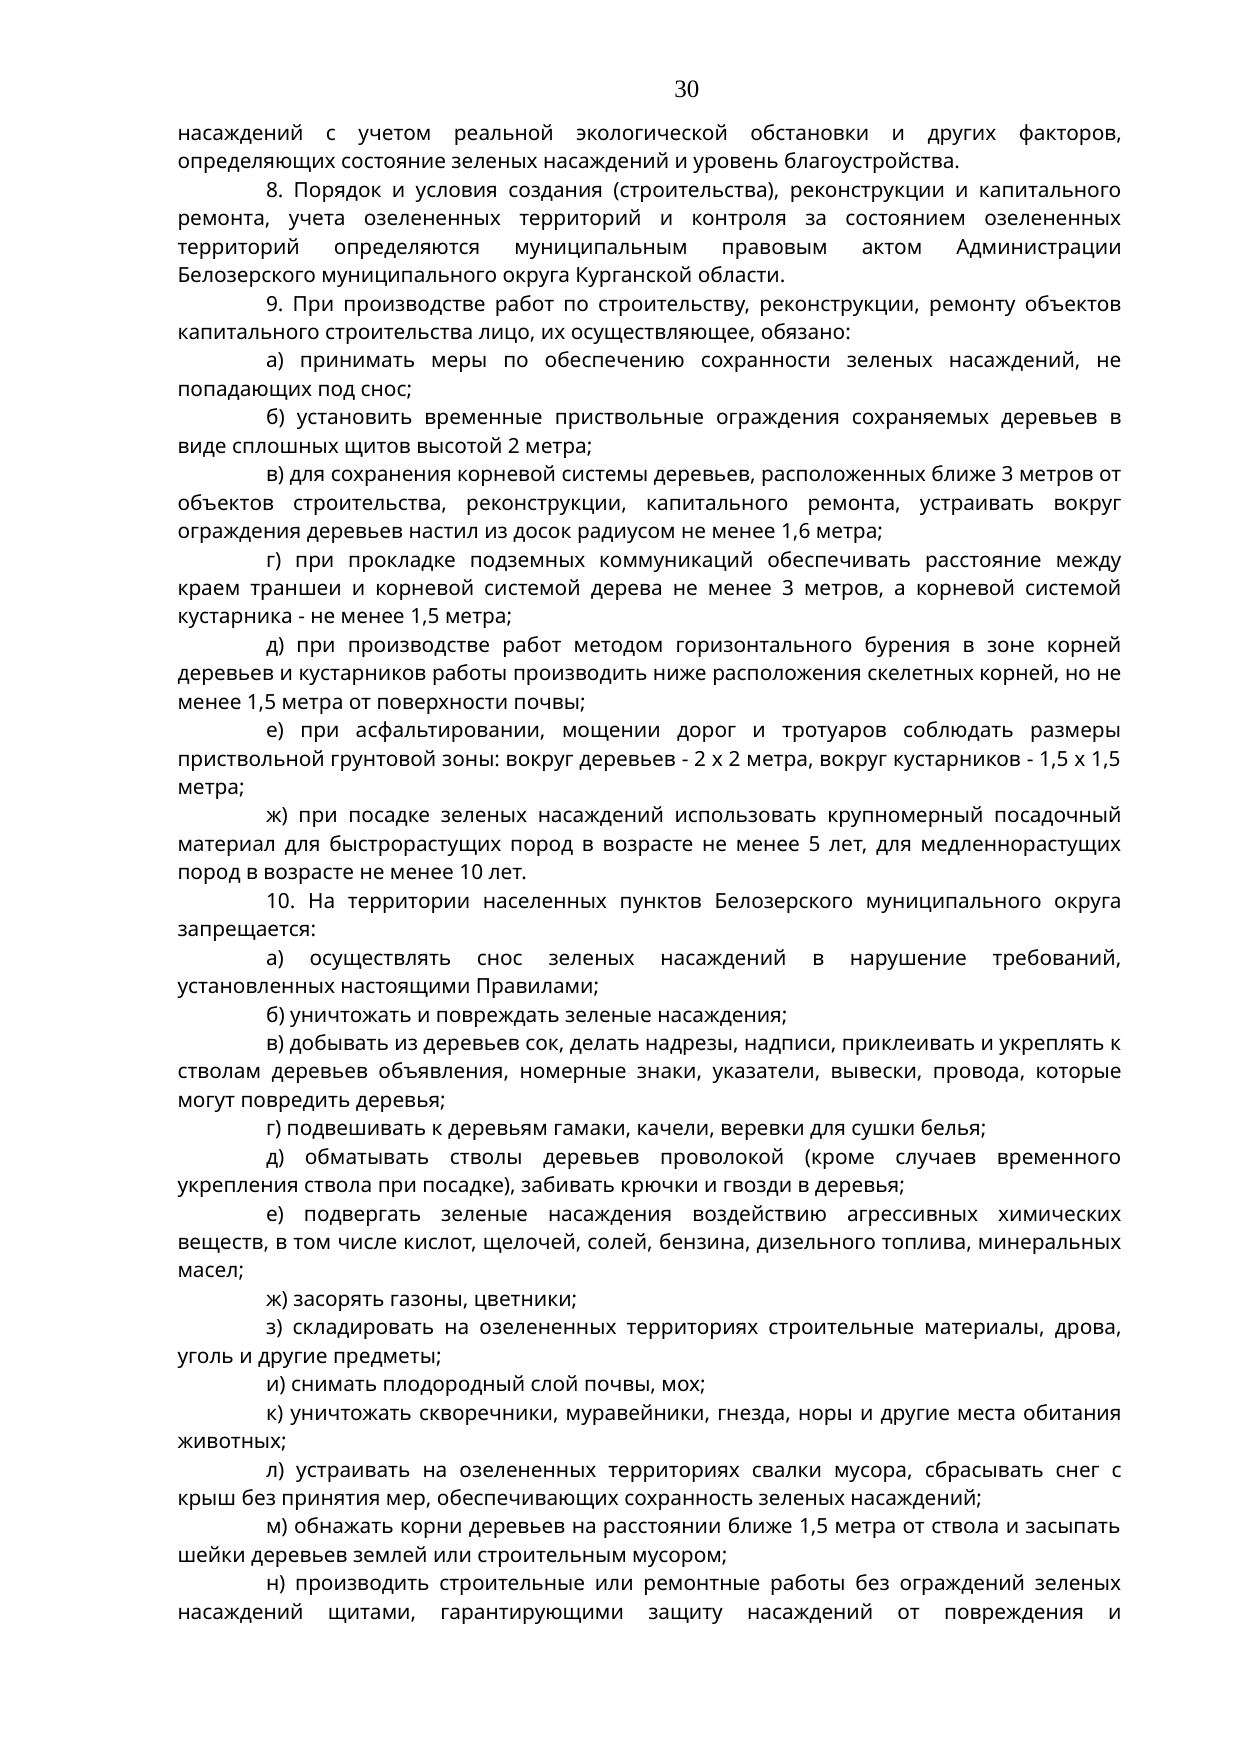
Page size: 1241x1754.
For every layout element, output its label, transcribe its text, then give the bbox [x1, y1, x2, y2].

text а) осуществлять снос зеленых насаждений в нарушение требований, установленных настоящими Правилами; [177, 943, 1122, 1000]
text 9. При производстве работ по строительству, реконструкции, ремонту объектов капитального строительства лицо, их осуществляющее, обязано: [177, 289, 1122, 346]
text г) при прокладке подземных коммуникаций обеспечивать расстояние между краем траншеи и корневой системой дерева не менее 3 метров, а корневой системой кустарника - не менее 1,5 метра; [177, 545, 1122, 630]
text 8. Порядок и условия создания (строительства), реконструкции и капитального ремонта, учета озелененных территорий и контроля за состоянием озелененных территорий определяются муниципальным правовым актом Администрации Белозерского муниципального округа Курганской области. [177, 175, 1122, 289]
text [177, 1568, 1122, 1625]
text к) уничтожать скворечники, муравейники, гнезда, норы и другие места обитания животных; [177, 1398, 1122, 1455]
text в) для сохранения корневой системы деревьев, расположенных ближе 3 метров от объектов строительства, реконструкции, капитального ремонта, устраивать вокруг ограждения деревьев настил из досок радиусом не менее 1,6 метра; [177, 459, 1122, 545]
text е) при асфальтировании, мощении дорог и тротуаров соблюдать размеры приствольной грунтовой зоны: вокруг деревьев - 2 x 2 метра, вокруг кустарников - 1,5 x 1,5 метра; [177, 715, 1122, 801]
text г) подвешивать к деревьям гамаки, качели, веревки для сушки белья; [177, 1113, 1122, 1142]
text л) устраивать на озелененных территориях свалки мусора, сбрасывать снег с крыш без принятия мер, обеспечивающих сохранность зеленых насаждений; [177, 1455, 1122, 1512]
text ж) при посадке зеленых насаждений использовать крупномерный посадочный материал для быстрорастущих пород в возрасте не менее 5 лет, для медленнорастущих пород в возрасте не менее 10 лет. [177, 801, 1122, 886]
text з) складировать на озелененных территориях строительные материалы, дрова, уголь и другие предметы; [177, 1312, 1122, 1369]
text в) добывать из деревьев сок, делать надрезы, надписи, приклеивать и укреплять к стволам деревьев объявления, номерные знаки, указатели, вывески, провода, которые могут повредить деревья; [177, 1028, 1122, 1113]
text д) при производстве работ методом горизонтального бурения в зоне корней деревьев и кустарников работы производить ниже расположения скелетных корней, но не менее 1,5 метра от поверхности почвы; [177, 630, 1122, 715]
text м) обнажать корни деревьев на расстоянии ближе 1,5 метра от ствола и засыпать шейки деревьев землей или строительным мусором; [177, 1512, 1122, 1568]
text б) уничтожать и повреждать зеленые насаждения; [177, 1000, 1122, 1028]
text а) принимать меры по обеспечению сохранности зеленых насаждений, не попадающих под снос; [177, 346, 1122, 402]
text е) подвергать зеленые насаждения воздействию агрессивных химических веществ, в том числе кислот, щелочей, солей, бензина, дизельного топлива, минеральных масел; [177, 1199, 1122, 1284]
text и) снимать плодородный слой почвы, мох; [177, 1369, 1122, 1398]
text ж) засорять газоны, цветники; [177, 1284, 1122, 1312]
text б) установить временные приствольные ограждения сохраняемых деревьев в виде сплошных щитов высотой 2 метра; [177, 402, 1122, 459]
text д) обматывать стволы деревьев проволокой (кроме случаев временного укрепления ствола при посадке), забивать крючки и гвозди в деревья; [177, 1142, 1122, 1199]
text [177, 118, 1122, 175]
text 10. На территории населенных пунктов Белозерского муниципального округа запрещается: [177, 886, 1122, 943]
